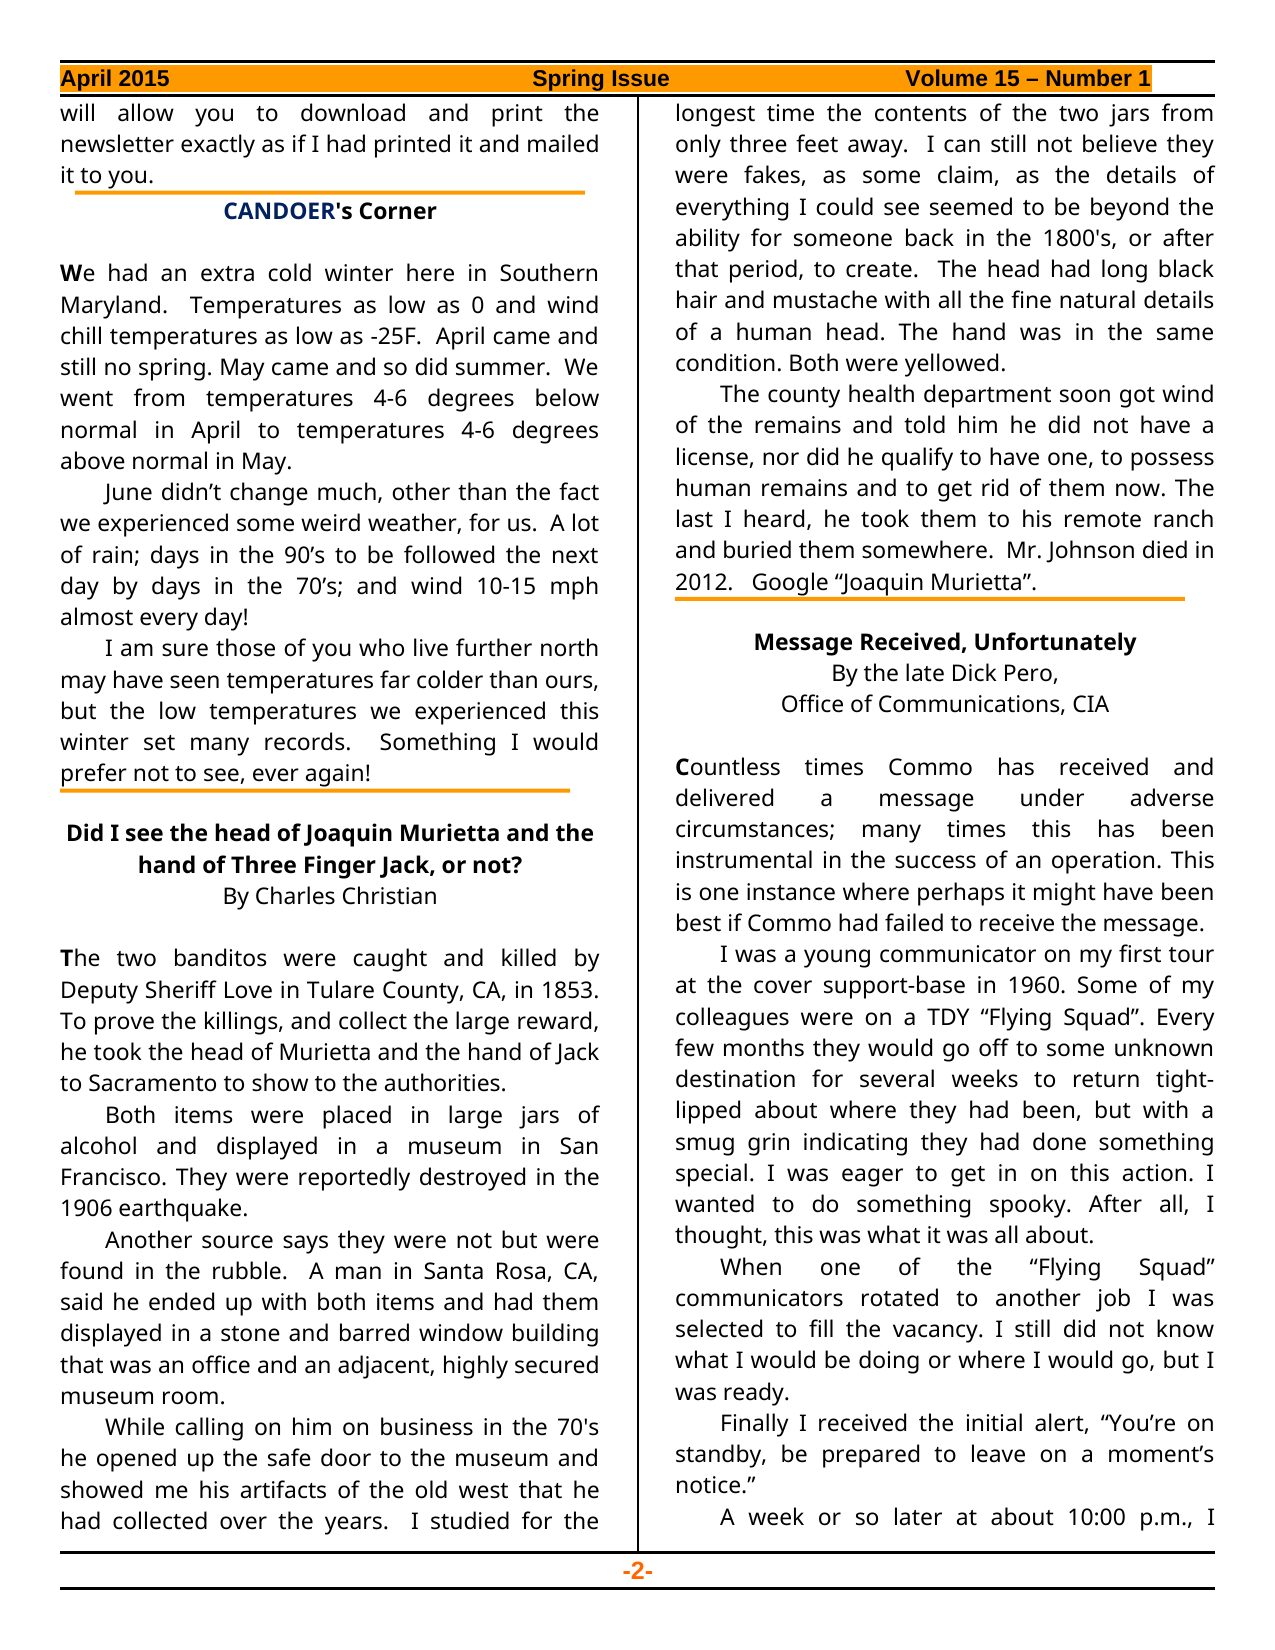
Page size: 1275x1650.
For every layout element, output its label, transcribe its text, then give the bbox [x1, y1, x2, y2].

text I am sure those of you who live further north may have seen temperatures far colder than ours, but the low temperatures we experienced this winter set many records. Something I would prefer not to see, ever again! [60, 632, 600, 788]
text Office of Communications, CIA [675, 688, 1215, 719]
text Message Received, Unfortunately [675, 626, 1215, 657]
text While calling on him on business in the 70's he opened up the safe door to the museum and showed me his artifacts of the old west that he had collected over the years. I studied for the longest time the contents of the two jars from only three feet away. I can still not believe they were fakes, as some claim, as the details of everything I could see seemed to be beyond the ability for someone back in the 1800's, or after that period, to create. The head had long black hair and mustache with all the fine natural details of a human head. The hand was in the same condition. Both were yellowed. [60, 1411, 600, 1536]
text CANDOER's Corner [60, 191, 600, 226]
text The county health department soon got wind of the remains and told him he did not have a license, nor did he qualify to have one, to possess human remains and to get rid of them now. The last I heard, he took them to his remote ranch and buried them somewhere. Mr. Johnson died in 2012. Google “Joaquin Murietta”. [675, 378, 1215, 597]
text Did I see the head of Joaquin Murietta and the hand of Three Finger Jack, or not? [60, 817, 600, 880]
text The PDF file and Microsoft Word document will allow you to download and print the newsletter exactly as if I had printed it and mailed it to you. [60, 97, 600, 191]
text When one of the “Flying Squad” communicators rotated to another job I was selected to fill the vacancy. I still did not know what I would be doing or where I would go, but I was ready. [675, 1251, 1215, 1407]
text By Charles Christian [60, 880, 600, 911]
text Both items were placed in large jars of alcohol and displayed in a museum in San Francisco. They were reportedly destroyed in the 1906 earthquake. [60, 1098, 600, 1223]
text While calling on him on business in the 70's he opened up the safe door to the museum and showed me his artifacts of the old west that he had collected over the years. I studied for the longest time the contents of the two jars from only three feet away. I can still not believe they were fakes, as some claim, as the details of everything I could see seemed to be beyond the ability for someone back in the 1800's, or after that period, to create. The head had long black hair and mustache with all the fine natural details of a human head. The hand was in the same condition. Both were yellowed. [675, 97, 1215, 378]
text We had an extra cold winter here in Southern Maryland. Temperatures as low as 0 and wind chill temperatures as low as -25F. April came and still no spring. May came and so did summer. We went from temperatures 4-6 degrees below normal in April to temperatures 4-6 degrees above normal in May. [60, 257, 600, 476]
text By the late Dick Pero, [675, 657, 1215, 688]
text June didn’t change much, other than the fact we experienced some weird weather, for us. A lot of rain; days in the 90’s to be followed the next day by days in the 70’s; and wind 10-15 mph almost every day! [60, 476, 600, 632]
text Countless times Commo has received and delivered a message under adverse circumstances; many times this has been instrumental in the success of an operation. This is one instance where perhaps it might have been best if Commo had failed to receive the message. [675, 751, 1215, 938]
text Another source says they were not but were found in the rubble. A man in Santa Rosa, CA, said he ended up with both items and had them displayed in a stone and barred window building that was an office and an adjacent, highly secured museum room. [60, 1223, 600, 1411]
text Finally I received the initial alert, “You’re on standby, be prepared to leave on a moment’s notice.” [675, 1407, 1215, 1501]
text I was a young communicator on my first tour at the cover support-base in 1960. Some of my colleagues were on a TDY “Flying Squad”. Every few months they would go off to some unknown destination for several weeks to return tight-lipped about where they had been, but with a smug grin indicating they had done something special. I was eager to get in on this action. I wanted to do something spooky. After all, I thought, this was what it was all about. [675, 938, 1215, 1251]
text The two banditos were caught and killed by Deputy Sheriff Love in Tulare County, CA, in 1853. To prove the killings, and collect the large reward, he took the head of Murietta and the hand of Jack to Sacramento to show to the authorities. [60, 942, 600, 1098]
